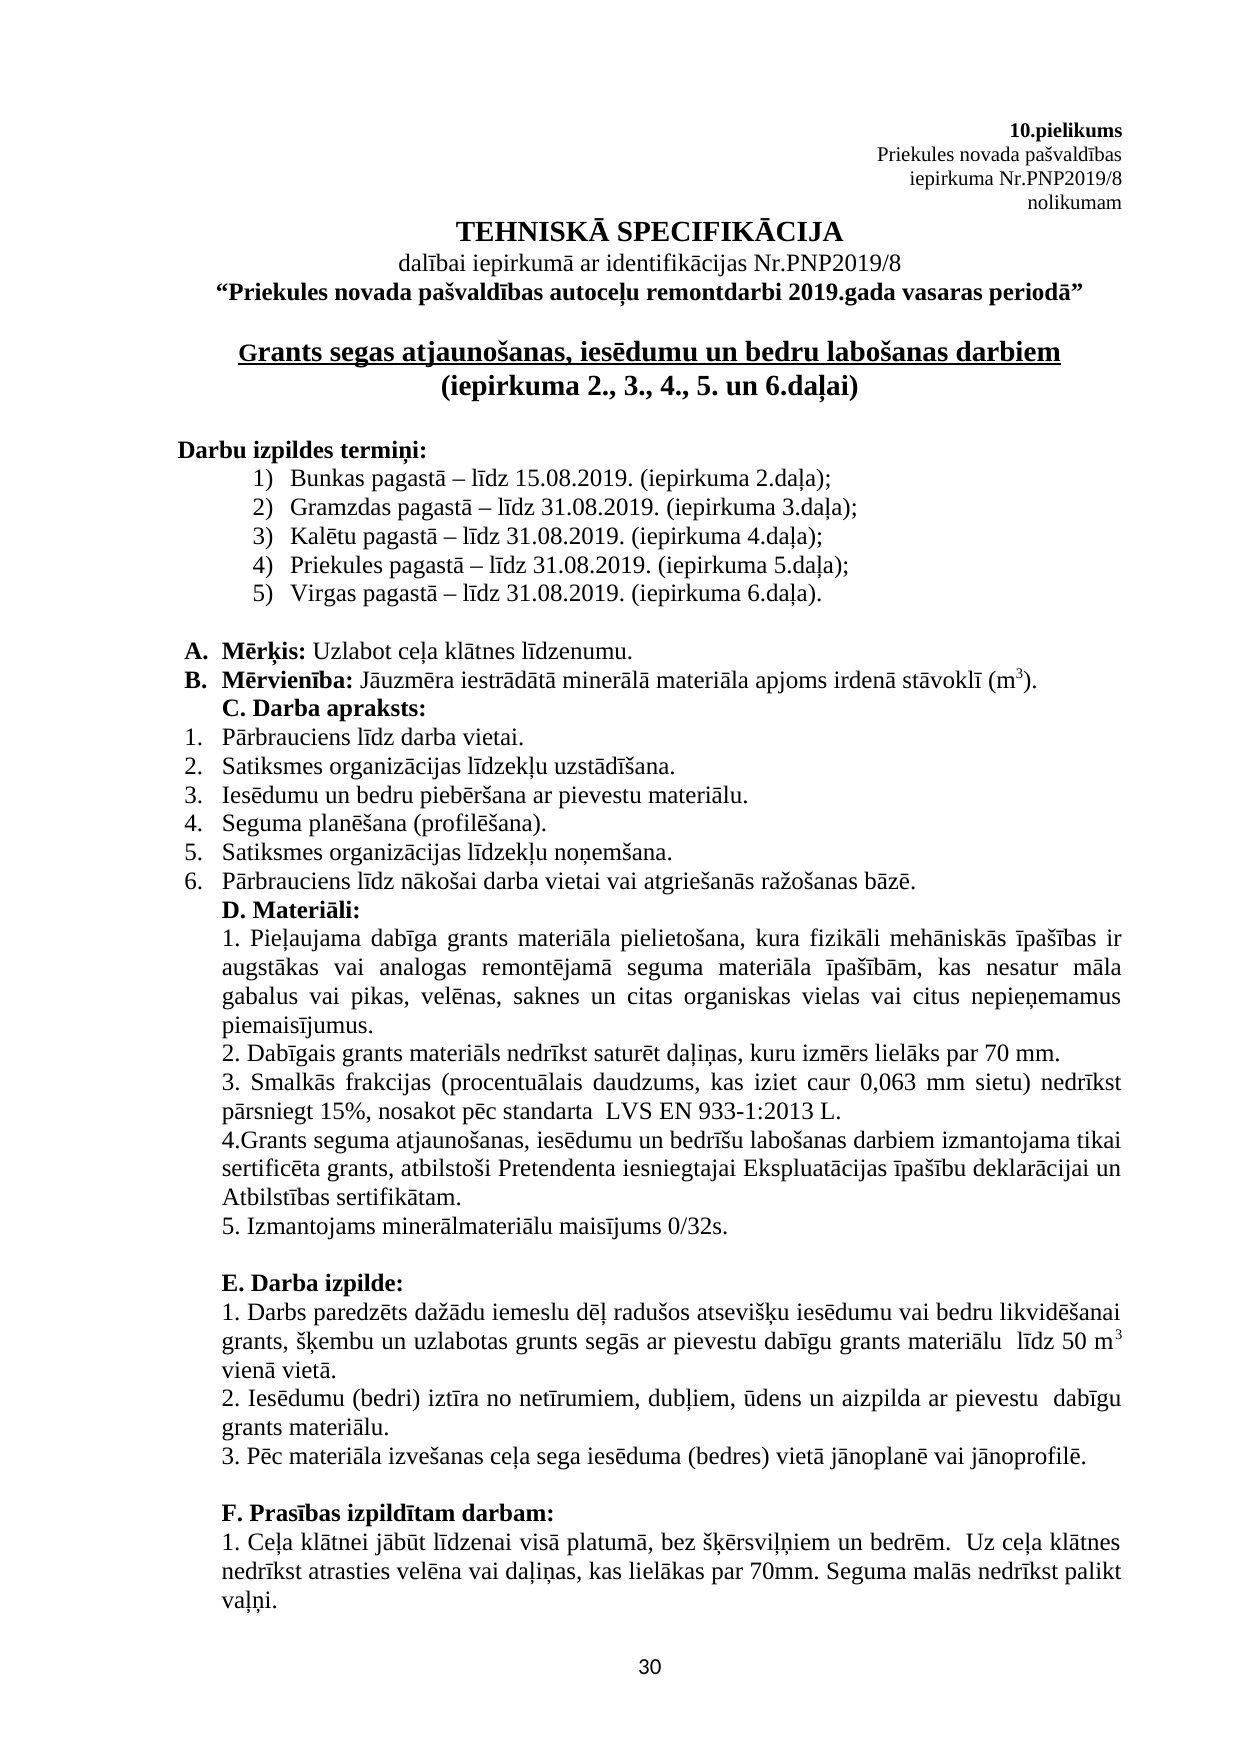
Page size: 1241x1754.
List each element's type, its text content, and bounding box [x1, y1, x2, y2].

text 1. Ceļa klātnei jābūt līdzenai visā platumā, bez šķērsviļņiem un bedrēm. Uz ceļa klātnes nedrīkst atrasties velēna vai daļiņas, kas lielākas par 70mm. Seguma malās nedrīkst palikt vaļņi. [221, 1527, 1122, 1613]
text F. Prasības izpildītam darbam: [221, 1498, 1122, 1527]
list Satiksmes organizācijas līdzekļu uzstādīšana. [184, 751, 1122, 780]
text (iepirkuma 2., 3., 4., 5. un 6.daļai) [177, 368, 1122, 401]
text 5. Izmantojams minerālmateriālu maisījums 0/32s. [222, 1211, 1122, 1240]
text 2. Iesēdumu (bedri) iztīra no netīrumiem, dubļiem, ūdens un aizpilda ar pievestu dabīgu grants materiālu. [221, 1383, 1122, 1441]
text dalībai iepirkumā ar identifikācijas Nr.PNP2019/8 [177, 248, 1122, 277]
text Grants segas atjaunošanas, iesēdumu un bedru labošanas darbiem [177, 334, 1122, 368]
list Bunkas pagastā – līdz 15.08.2019. (iepirkuma 2.daļa); [252, 463, 1122, 492]
text “Priekules novada pašvaldības autoceļu remontdarbi 2019.gada vasaras periodā” [177, 277, 1122, 305]
text iepirkuma Nr.PNP2019/8 [177, 166, 1122, 190]
text Priekules novada pašvaldības [177, 142, 1122, 166]
list Virgas pagastā – līdz 31.08.2019. (iepirkuma 6.daļa). [252, 578, 1122, 607]
text 1. Darbs paredzēts dažādu iemeslu dēļ radušos atsevišķu iesēdumu vai bedru likvidēšanai grants, šķembu un uzlabotas grunts segās ar pievestu dabīgu grants materiālu līdz 50 m3 vienā vietā. [221, 1297, 1122, 1383]
list Mērvienība: Jāuzmēra iestrādātā minerālā materiāla apjoms irdenā stāvoklī (m3). [184, 665, 1122, 693]
list Pārbrauciens līdz darba vietai. [184, 722, 1122, 751]
list Priekules pagastā – līdz 31.08.2019. (iepirkuma 5.daļa); [252, 550, 1122, 578]
list Materiāli: [222, 895, 1122, 923]
list Gramzdas pagastā – līdz 31.08.2019. (iepirkuma 3.daļa); [252, 492, 1122, 521]
text 1. Pieļaujama dabīga grants materiāla pielietošana, kura fizikāli mehāniskās īpašības ir augstākas vai analogas remontējamā seguma materiāla īpašībām, kas nesatur māla gabalus vai pikas, velēnas, saknes un citas organiskas vielas vai citus nepieņemamus piemaisījumus. [222, 923, 1122, 1038]
text 10.pielikums [252, 118, 1122, 142]
list Pārbrauciens līdz nākošai darba vietai vai atgriešanās ražošanas bāzē. [184, 866, 1122, 895]
text 3. Pēc materiāla izvešanas ceļa sega iesēduma (bedres) vietā jānoplanē vai jānoprofilē. [221, 1441, 1122, 1470]
text nolikumam [177, 190, 1122, 214]
text Darbu izpildes termiņi: [177, 435, 1122, 463]
list Mērķis: Uzlabot ceļa klātnes līdzenumu. [184, 636, 1122, 665]
list Kalētu pagastā – līdz 31.08.2019. (iepirkuma 4.daļa); [252, 521, 1122, 550]
text E. Darba izpilde: [221, 1268, 1122, 1297]
text 2. Dabīgais grants materiāls nedrīkst saturēt daļiņas, kuru izmērs lielāks par 70 mm. [222, 1038, 1122, 1067]
text TEHNISKĀ SPECIFIKĀCIJA [177, 214, 1122, 248]
list Iesēdumu un bedru piebēršana ar pievestu materiālu. [184, 780, 1122, 808]
list Darba apraksts: [222, 693, 1122, 722]
text 3. Smalkās frakcijas (procentuālais daudzums, kas iziet caur 0,063 mm sietu) nedrīkst pārsniegt 15%, nosakot pēc standarta LVS EN 933-1:2013 L. [222, 1067, 1122, 1125]
list Seguma planēšana (profilēšana). [184, 808, 1122, 837]
text 4.Grants seguma atjaunošanas, iesēdumu un bedrīšu labošanas darbiem izmantojama tikai sertificēta grants, atbilstoši Pretendenta iesniegtajai Ekspluatācijas īpašību deklarācijai un Atbilstības sertifikātam. [222, 1125, 1122, 1211]
list Satiksmes organizācijas līdzekļu noņemšana. [184, 837, 1122, 866]
